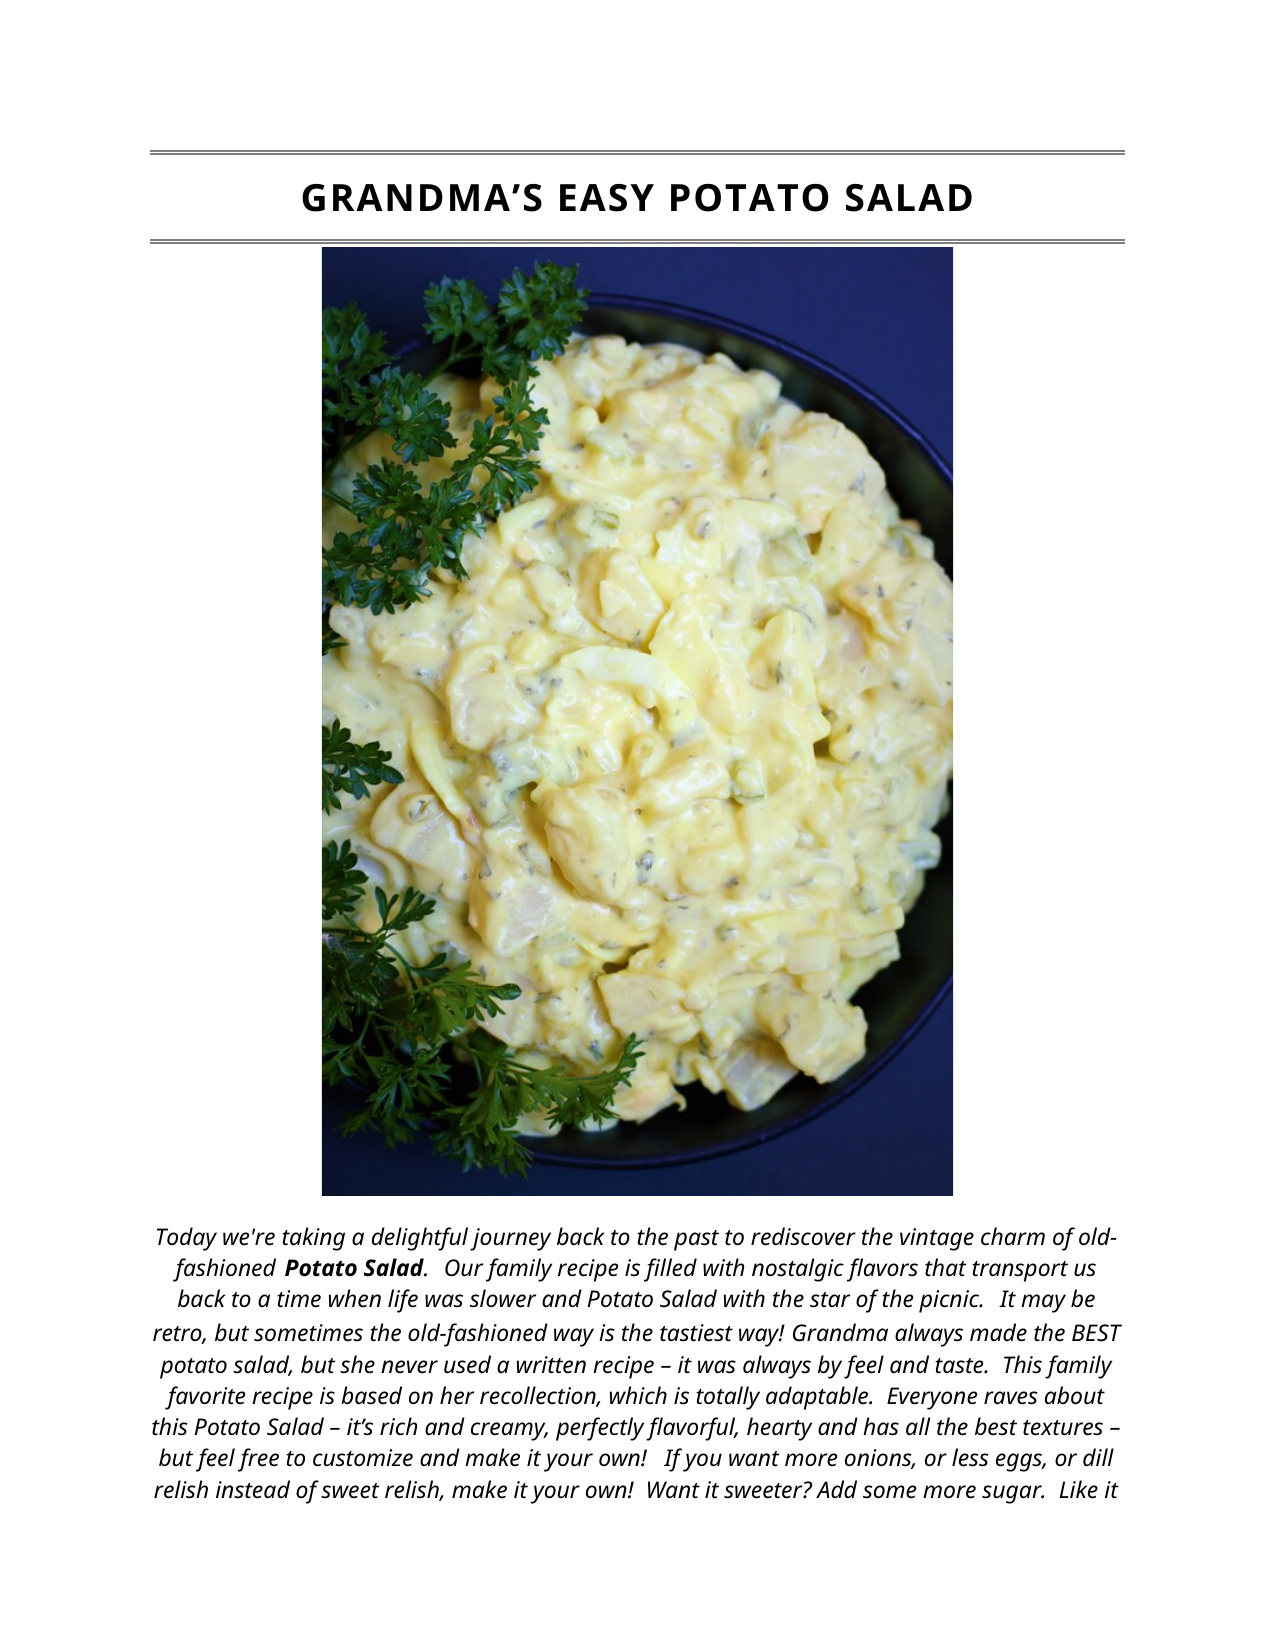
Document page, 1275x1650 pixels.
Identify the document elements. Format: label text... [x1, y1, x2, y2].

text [150, 1221, 1125, 1505]
picture [321, 247, 954, 1196]
text grandma’s easy potato salad [150, 155, 1125, 239]
